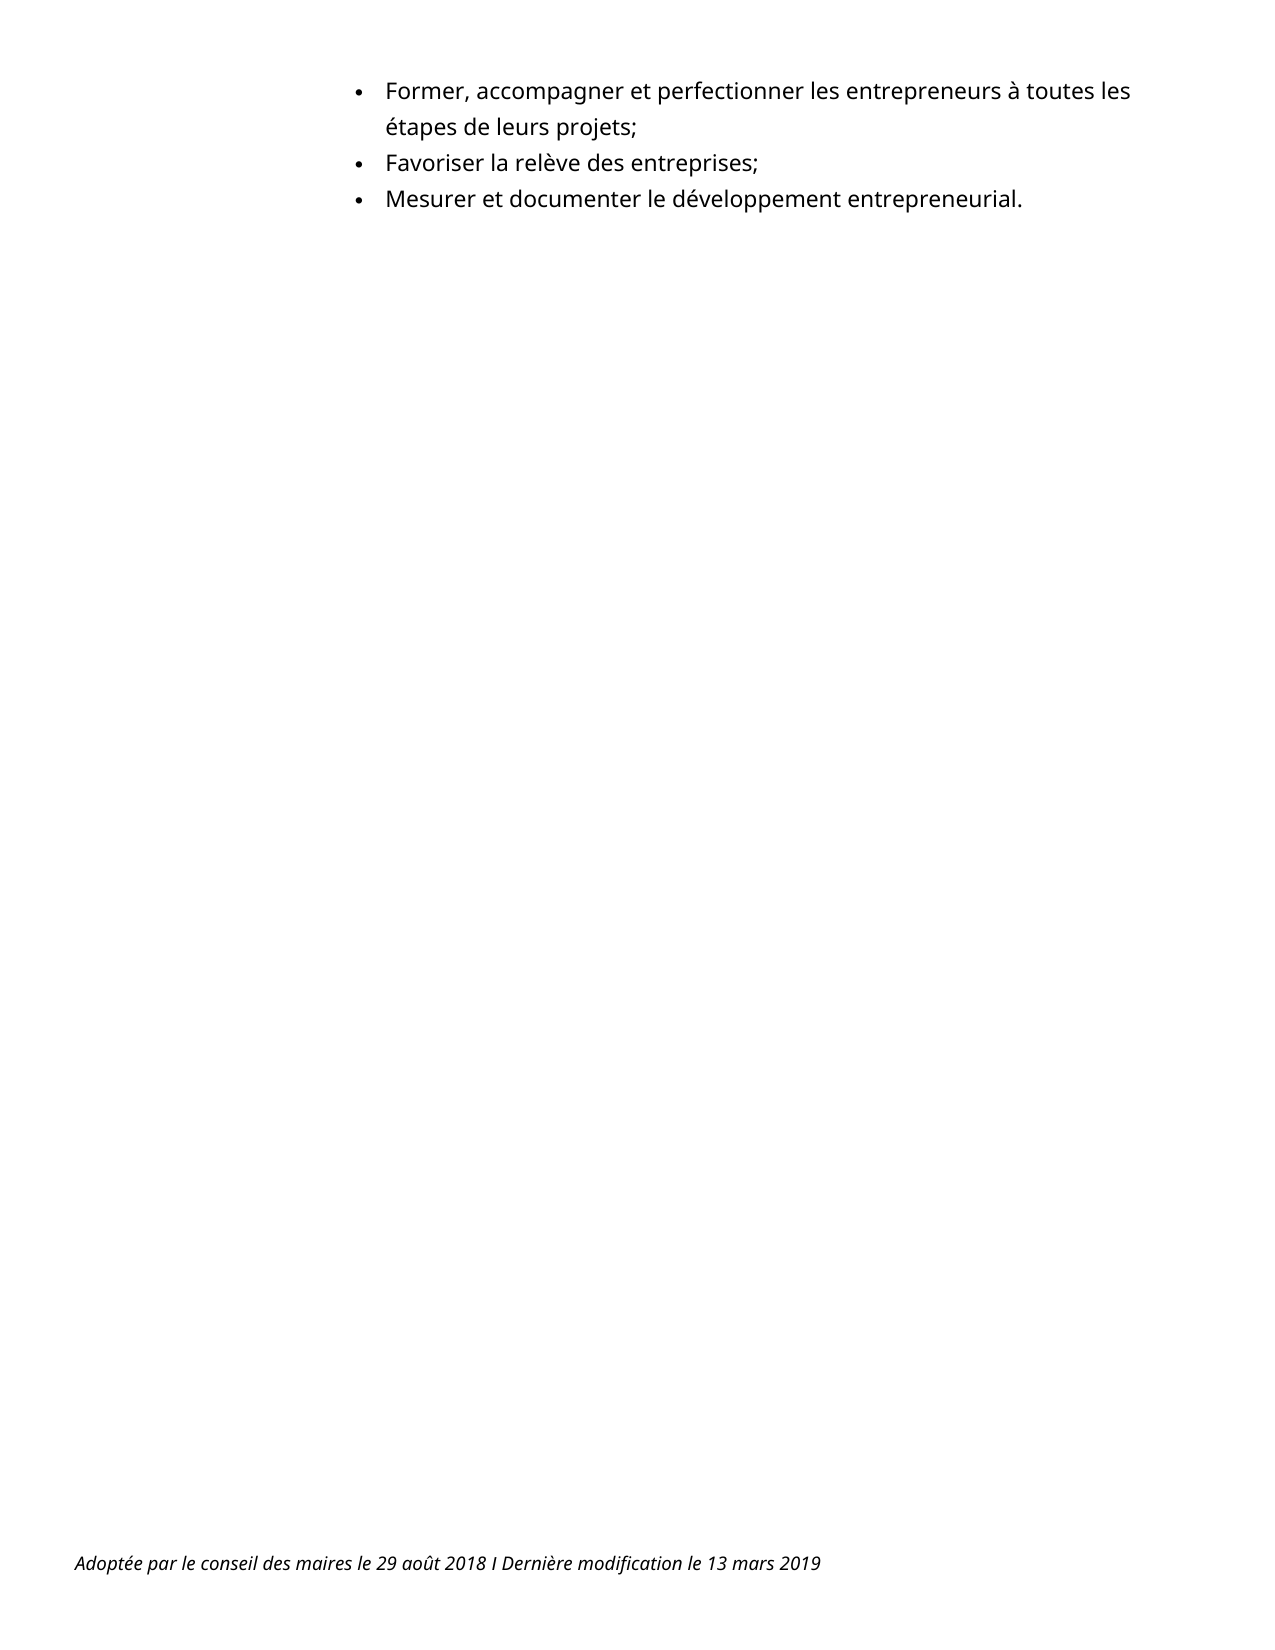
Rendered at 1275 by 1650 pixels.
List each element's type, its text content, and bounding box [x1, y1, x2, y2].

list Mesurer et documenter le développement entrepreneurial. [356, 183, 1200, 214]
list Former, accompagner et perfectionner les entrepreneurs à toutes les étapes de leurs projets; [356, 75, 1200, 142]
list Favoriser la relève des entreprises; [356, 147, 1200, 178]
